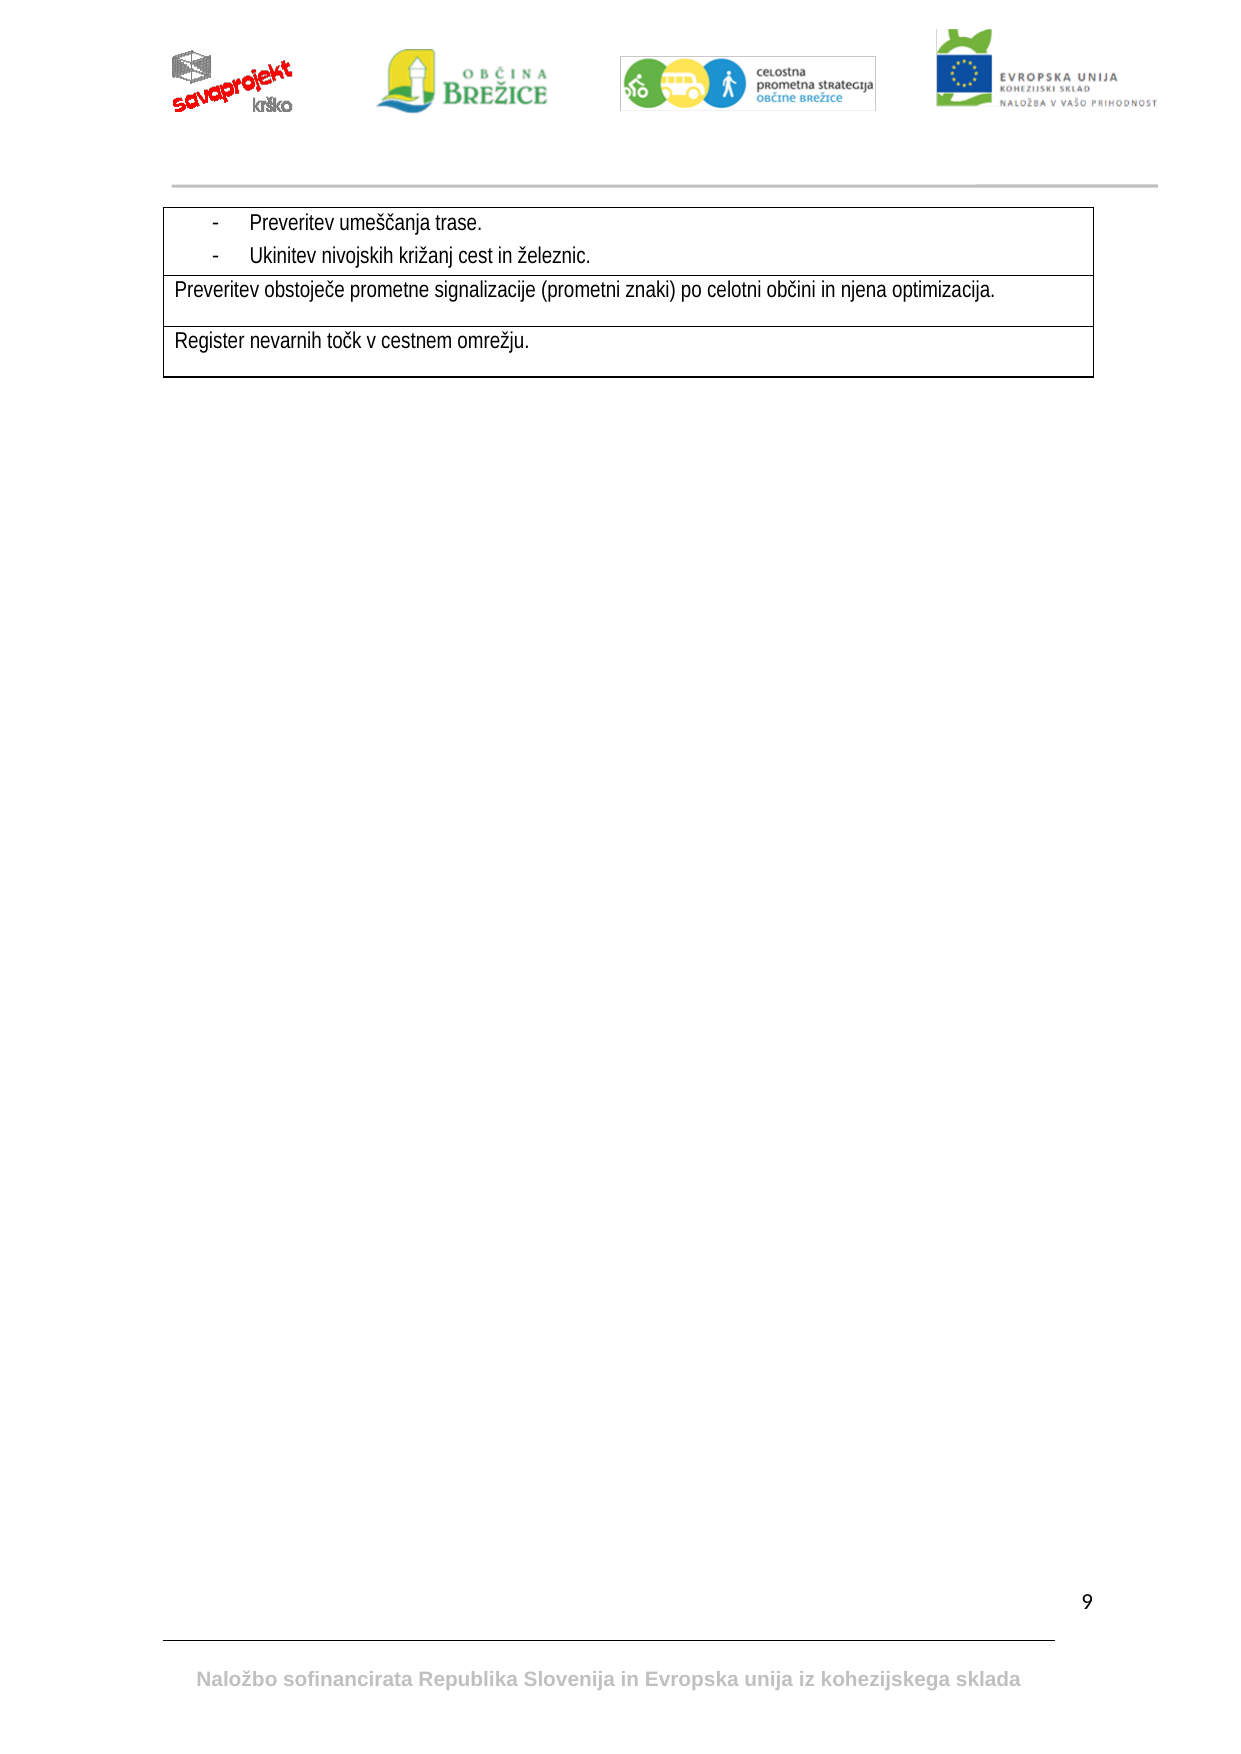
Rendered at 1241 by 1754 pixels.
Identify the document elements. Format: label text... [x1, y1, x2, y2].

picture [172, 29, 1159, 115]
table_cell Preveritev obstoječe prometne signalizacije (prometni znaki) po celotni občini in njena optimizacija. [164, 276, 1093, 326]
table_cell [164, 208, 1093, 274]
table_cell Register nevarnih točk v cestnem omrežju. [164, 327, 1093, 376]
